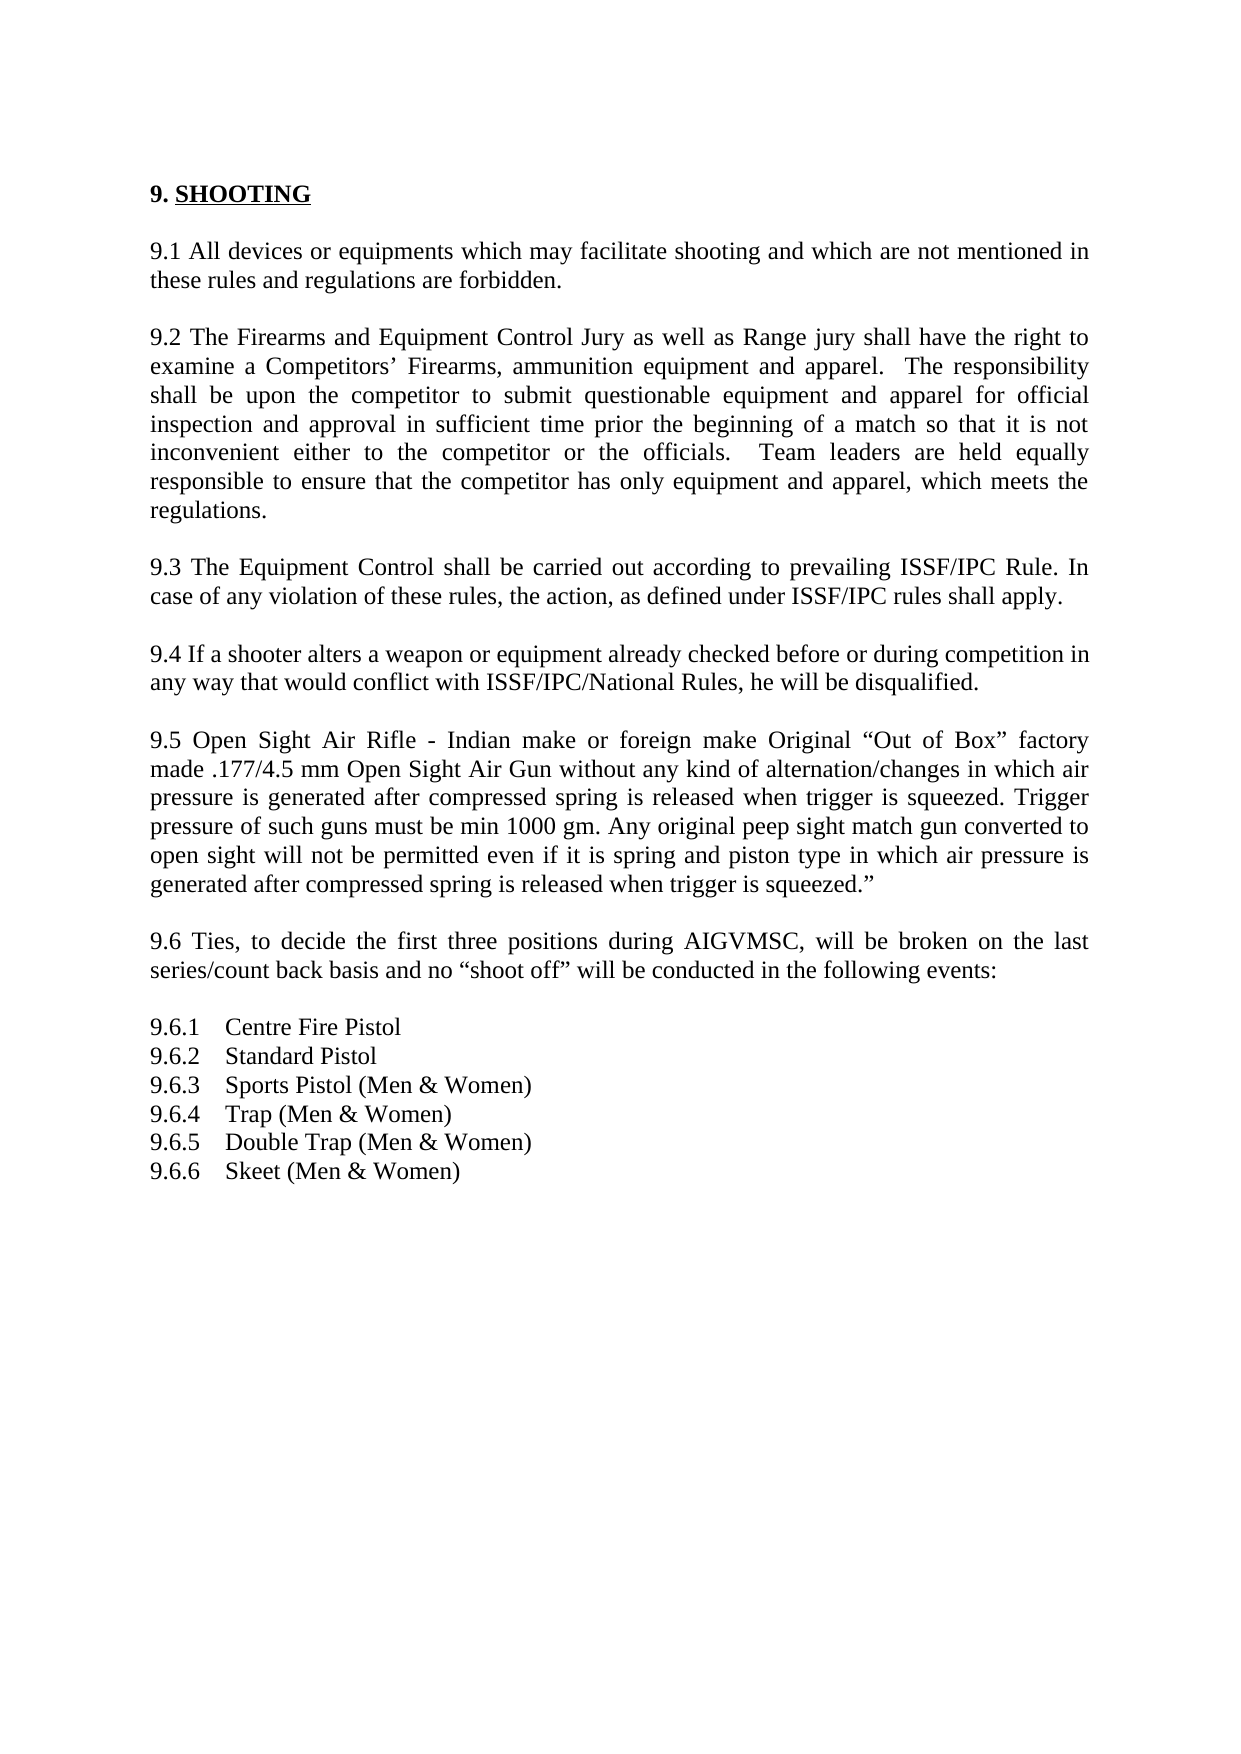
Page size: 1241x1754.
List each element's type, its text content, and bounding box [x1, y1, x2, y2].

text 9.6.2 Standard Pistol [150, 1041, 1090, 1070]
text 9.5 Open Sight Air Rifle - Indian make or foreign make Original “Out of Box” factory made .177/4.5 mm Open Sight Air Gun without any kind of alternation/changes in which air pressure is generated after compressed spring is released when trigger is squeezed. Trigger pressure of such guns must be min 1000 gm. Any original peep sight match gun converted to open sight will not be permitted even if it is spring and piston type in which air pressure is generated after compressed spring is released when trigger is squeezed.” [150, 725, 1090, 897]
text 9.6.5 Double Trap (Men & Women) [150, 1127, 1090, 1156]
text 9.6.6 Skeet (Men & Women) [150, 1156, 1090, 1185]
text 9.6.1 Centre Fire Pistol [150, 1012, 1090, 1041]
text 9.2 The Firearms and Equipment Control Jury as well as Range jury shall have the right to examine a Competitors’ Firearms, ammunition equipment and apparel. The responsibility shall be upon the competitor to submit questionable equipment and apparel for official inspection and approval in sufficient time prior the beginning of a match so that it is not inconvenient either to the competitor or the officials. Team leaders are held equally responsible to ensure that the competitor has only equipment and apparel, which meets the regulations. [150, 322, 1090, 524]
text 9.6.4 Trap (Men & Women) [150, 1099, 1090, 1127]
text 9.1 All devices or equipments which may facilitate shooting and which are not mentioned in these rules and regulations are forbidden. [150, 236, 1090, 294]
text 9.4 If a shooter alters a weapon or equipment already checked before or during competition in any way that would conflict with ISSF/IPC/National Rules, he will be disqualified. [150, 639, 1090, 696]
text 9.6.3 Sports Pistol (Men & Women) [150, 1070, 1090, 1099]
text 9.3 The Equipment Control shall be carried out according to prevailing ISSF/IPC Rule. In case of any violation of these rules, the action, as defined under ISSF/IPC rules shall apply. [150, 552, 1090, 610]
text 9. SHOOTING [150, 179, 1090, 207]
text 9.6 Ties, to decide the first three positions during AIGVMSC, will be broken on the last series/count back basis and no “shoot off” will be conducted in the following events: [150, 926, 1090, 984]
